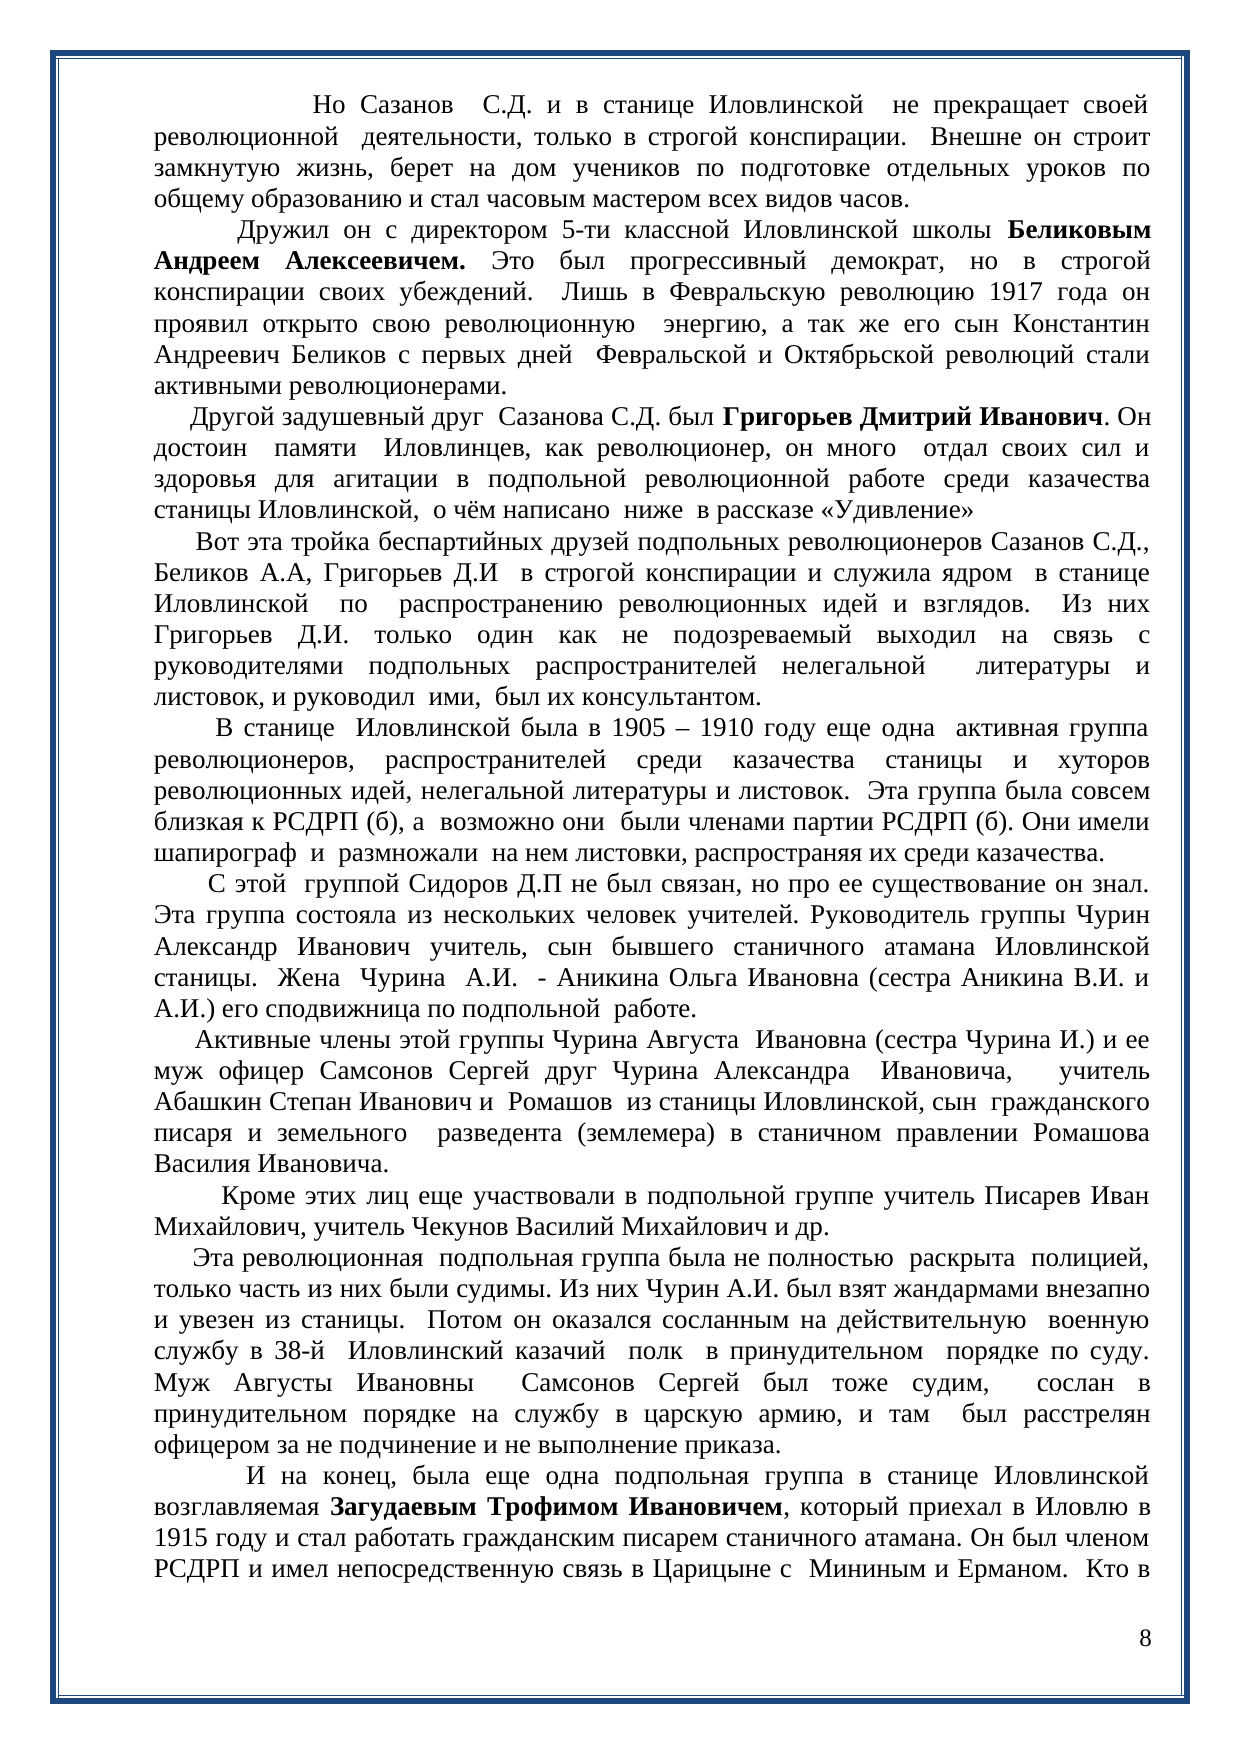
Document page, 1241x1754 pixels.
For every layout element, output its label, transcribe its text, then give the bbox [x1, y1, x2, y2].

text Но Сазанов С.Д. и в станице Иловлинской не прекращает своей революционной деятельности, только в строгой конспирации. Внешне он строит замкнутую жизнь, берет на дом учеников по подготовке отдельных уроков по общему образованию и стал часовым мастером всех видов часов. [153, 89, 1152, 213]
text Другой задушевный друг Сазанова С.Д. был Григорьев Дмитрий Иванович. Он достоин памяти Иловлинцев, как революционер, он много отдал своих сил и здоровья для агитации в подпольной революционной работе среди казачества станицы Иловлинской, о чём написано ниже в рассказе «Удивление» [153, 400, 1152, 525]
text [153, 1459, 1152, 1584]
text Эта революционная подпольная группа была не полностью раскрыта полицией, только часть из них были судимы. Из них Чурин А.И. был взят жандармами внезапно и увезен из станицы. Потом он оказался сосланным на действительную военную службу в 38-й Иловлинский казачий полк в принудительном порядке по суду. Муж Августы Ивановны Самсонов Сергей был тоже судим, сослан в принудительном порядке на службу в царскую армию, и там был расстрелян офицером за не подчинение и не выполнение приказа. [153, 1241, 1152, 1459]
text В станице Иловлинской была в 1905 – 1910 году еще одна активная группа революционеров, распространителей среди казачества станицы и хуторов революционных идей, нелегальной литературы и листовок. Эта группа была совсем близкая к РСДРП (б), а возможно они были членами партии РСДРП (б). Они имели шапирограф и размножали на нем листовки, распространяя их среди казачества. [153, 712, 1152, 867]
text Вот эта тройка беспартийных друзей подпольных революционеров Сазанов С.Д., Беликов А.А, Григорьев Д.И в строгой конспирации и служила ядром в станице Иловлинской по распространению революционных идей и взглядов. Из них Григорьев Д.И. только один как не подозреваемый выходил на связь с руководителями подпольных распространителей нелегальной литературы и листовок, и руководил ими, был их консультантом. [153, 525, 1152, 712]
text Кроме этих лиц еще участвовали в подпольной группе учитель Писарев Иван Михайлович, учитель Чекунов Василий Михайлович и др. [153, 1179, 1152, 1241]
text Дружил он с директором 5-ти классной Иловлинской школы Беликовым Андреем Алексеевичем. Это был прогрессивный демократ, но в строгой конспирации своих убеждений. Лишь в Февральскую революцию 1917 года он проявил открыто свою революционную энергию, а так же его сын Константин Андреевич Беликов с первых дней Февральской и Октябрьской революций стали активными революционерами. [153, 213, 1152, 400]
text С этой группой Сидоров Д.П не был связан, но про ее существование он знал. Эта группа состояла из нескольких человек учителей. Руководитель группы Чурин Александр Иванович учитель, сын бывшего станичного атамана Иловлинской станицы. Жена Чурина А.И. - Аникина Ольга Ивановна (сестра Аникина В.И. и А.И.) его сподвижница по подпольной работе. [153, 867, 1152, 1023]
text Активные члены этой группы Чурина Августа Ивановна (сестра Чурина И.) и ее муж офицер Самсонов Сергей друг Чурина Александра Ивановича, учитель Абашкин Степан Иванович и Ромашов из станицы Иловлинской, сын гражданского писаря и земельного разведента (землемера) в станичном правлении Ромашова Василия Ивановича. [153, 1023, 1152, 1179]
